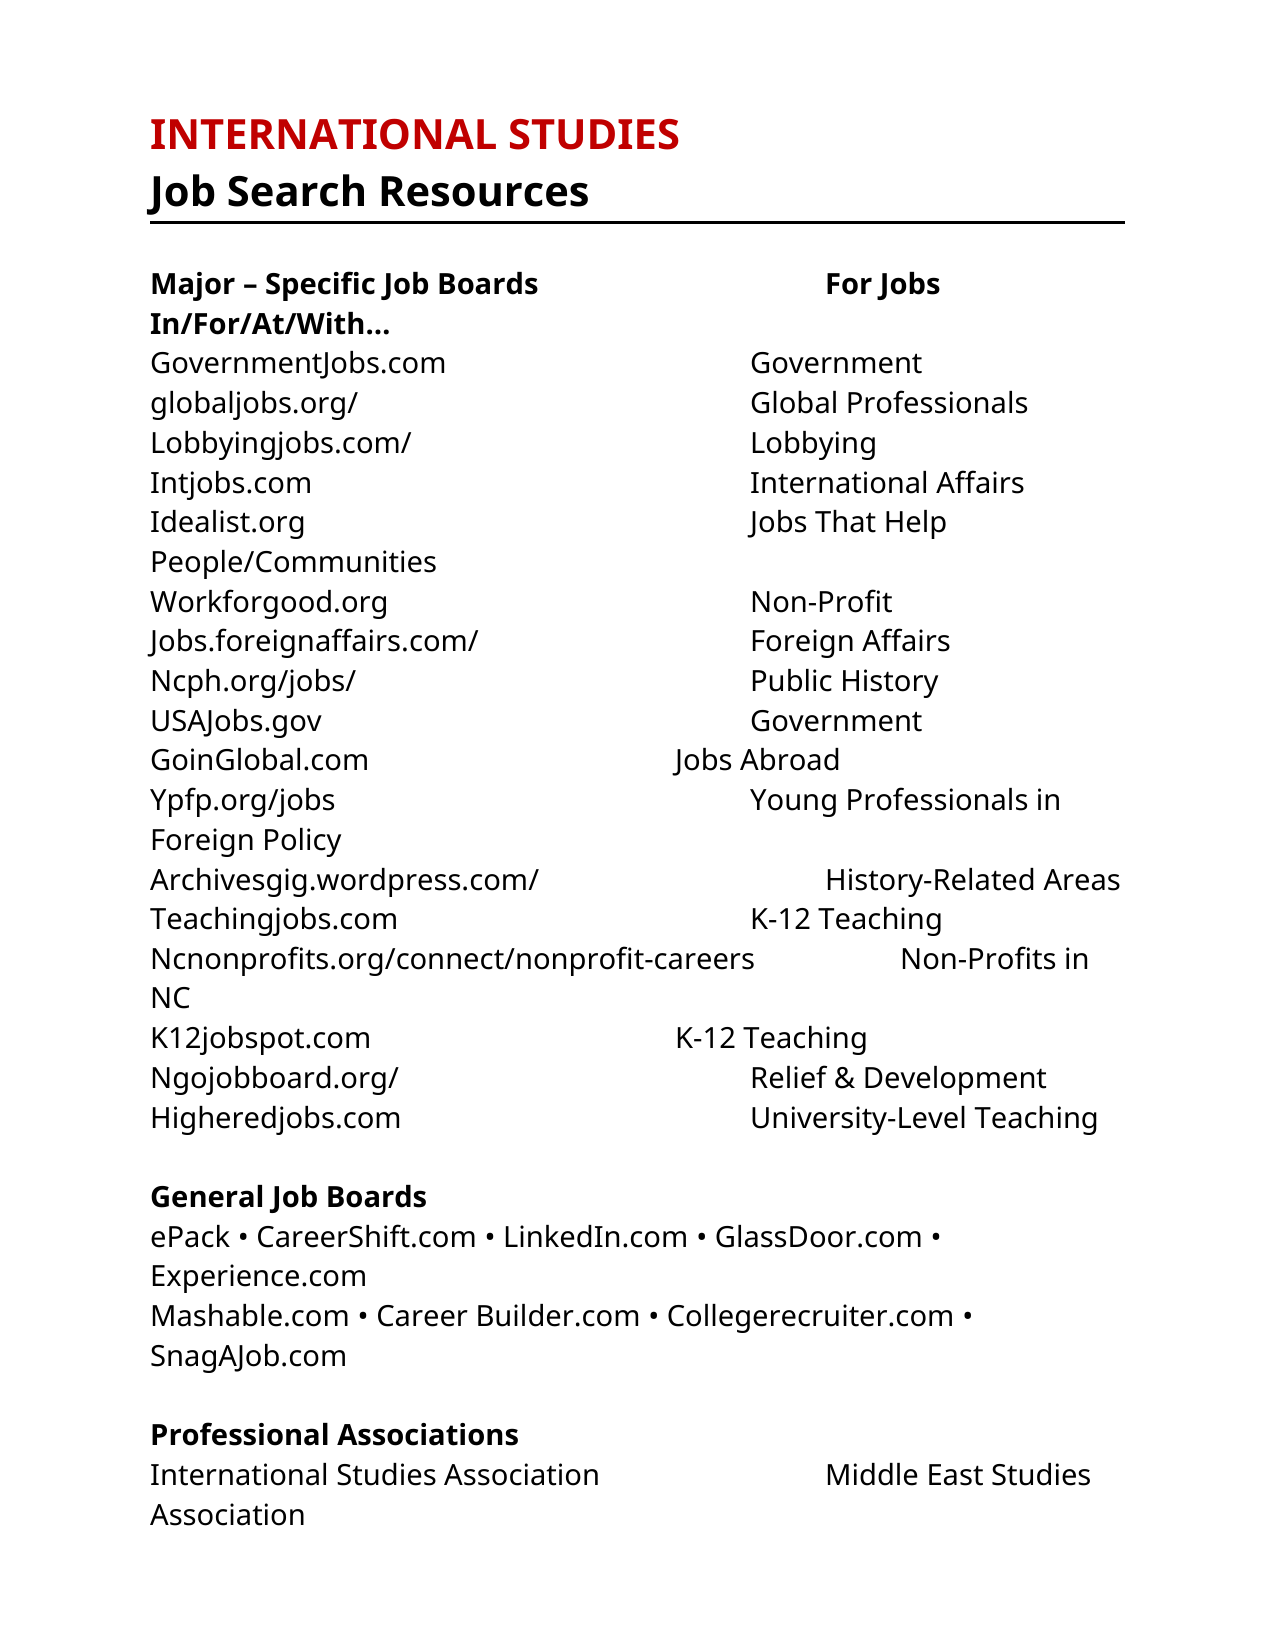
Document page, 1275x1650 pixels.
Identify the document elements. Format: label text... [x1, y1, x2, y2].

text International Studies Association Middle East Studies Association [150, 1454, 1125, 1533]
text Teachingjobs.com K-12 Teaching [150, 898, 1125, 938]
text Archivesgig.wordpress.com/ History-Related Areas [150, 859, 1125, 898]
text Idealist.org Jobs That Help People/Communities [150, 502, 1125, 581]
text Jobs.foreignaffairs.com/ Foreign Affairs [150, 621, 1125, 660]
text Job Search Resources [150, 162, 1125, 221]
text GovernmentJobs.com Government [150, 343, 1125, 382]
text K12jobspot.com K-12 Teaching [150, 1017, 1125, 1057]
text Workforgood.org Non-Profit [150, 581, 1125, 621]
text GoinGlobal.com Jobs Abroad [150, 740, 1125, 779]
text Intjobs.com International Affairs [150, 462, 1125, 502]
text General Job Boards [150, 1176, 1125, 1216]
text globaljobs.org/ Global Professionals [150, 382, 1125, 422]
text ePack • CareerShift.com • LinkedIn.com • GlassDoor.com • Experience.com [150, 1216, 1125, 1295]
text Ngojobboard.org/ Relief & Development [150, 1057, 1125, 1097]
text Professional Associations [150, 1414, 1125, 1454]
text Lobbyingjobs.com/ Lobbying [150, 422, 1125, 462]
text Major – Specific Job Boards For Jobs In/For/At/With… [150, 263, 1125, 343]
text Higheredjobs.com University-Level Teaching [150, 1097, 1125, 1137]
text Ncph.org/jobs/ Public History [150, 660, 1125, 700]
text Ypfp.org/jobs Young Professionals in Foreign Policy [150, 779, 1125, 859]
text USAJobs.gov Government [150, 700, 1125, 740]
text Mashable.com • Career Builder.com • Collegerecruiter.com • SnagAJob.com [150, 1295, 1125, 1375]
text INTERNATIONAL STUDIES [150, 105, 1125, 162]
text Ncnonprofits.org/connect/nonprofit-careers Non-Profits in NC [150, 938, 1125, 1017]
